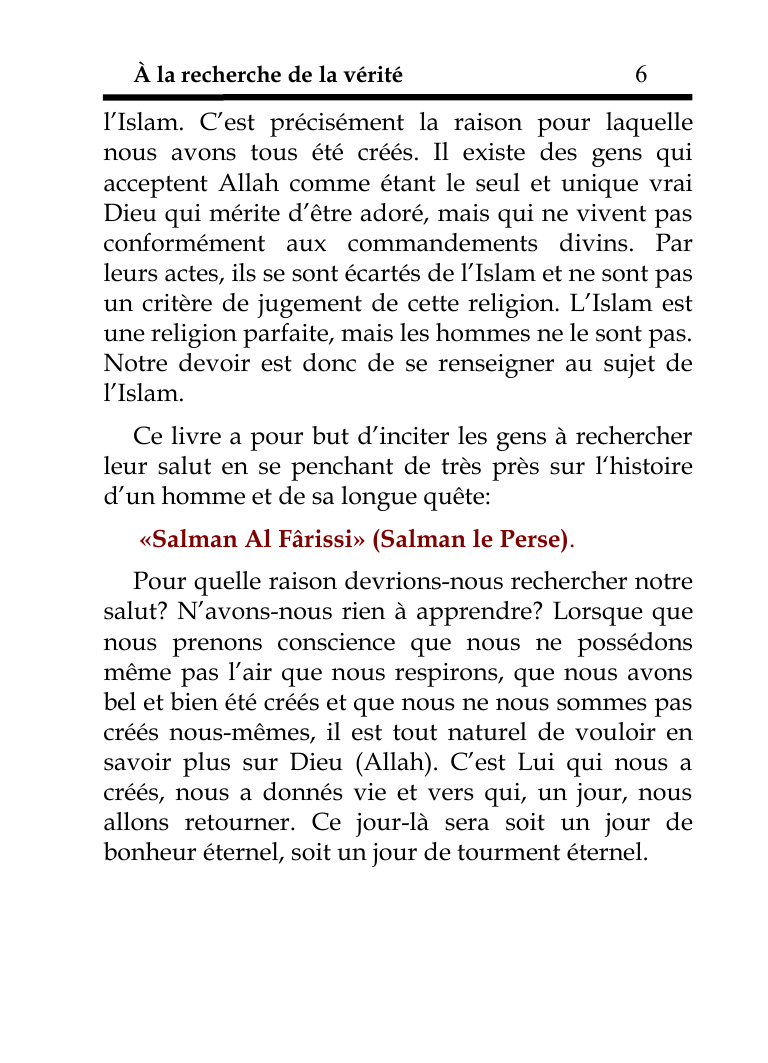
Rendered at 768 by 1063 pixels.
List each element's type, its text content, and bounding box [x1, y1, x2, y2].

text Ce livre a pour but d’inciter les gens à rechercher leur salut en se penchant de très près sur l‘histoire d’un homme et de sa longue quête: [103, 421, 694, 511]
text «Salman Al Fârissi» (Salman le Perse). [103, 524, 694, 554]
text Pour quelle raison devrions-nous rechercher notre salut? N’avons-nous rien à apprendre? Lorsque que nous prenons conscience que nous ne possédons même pas l’air que nous respirons, que nous avons bel et bien été créés et que nous ne nous sommes pas créés nous-mêmes, il est tout naturel de vouloir en savoir plus sur Dieu (Allah). C’est Lui qui nous a créés, nous a donnés vie et vers qui, un jour, nous allons retourner. Ce jour-là sera soit un jour de bonheur éternel, soit un jour de tourment éternel. [103, 567, 694, 868]
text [103, 108, 694, 409]
